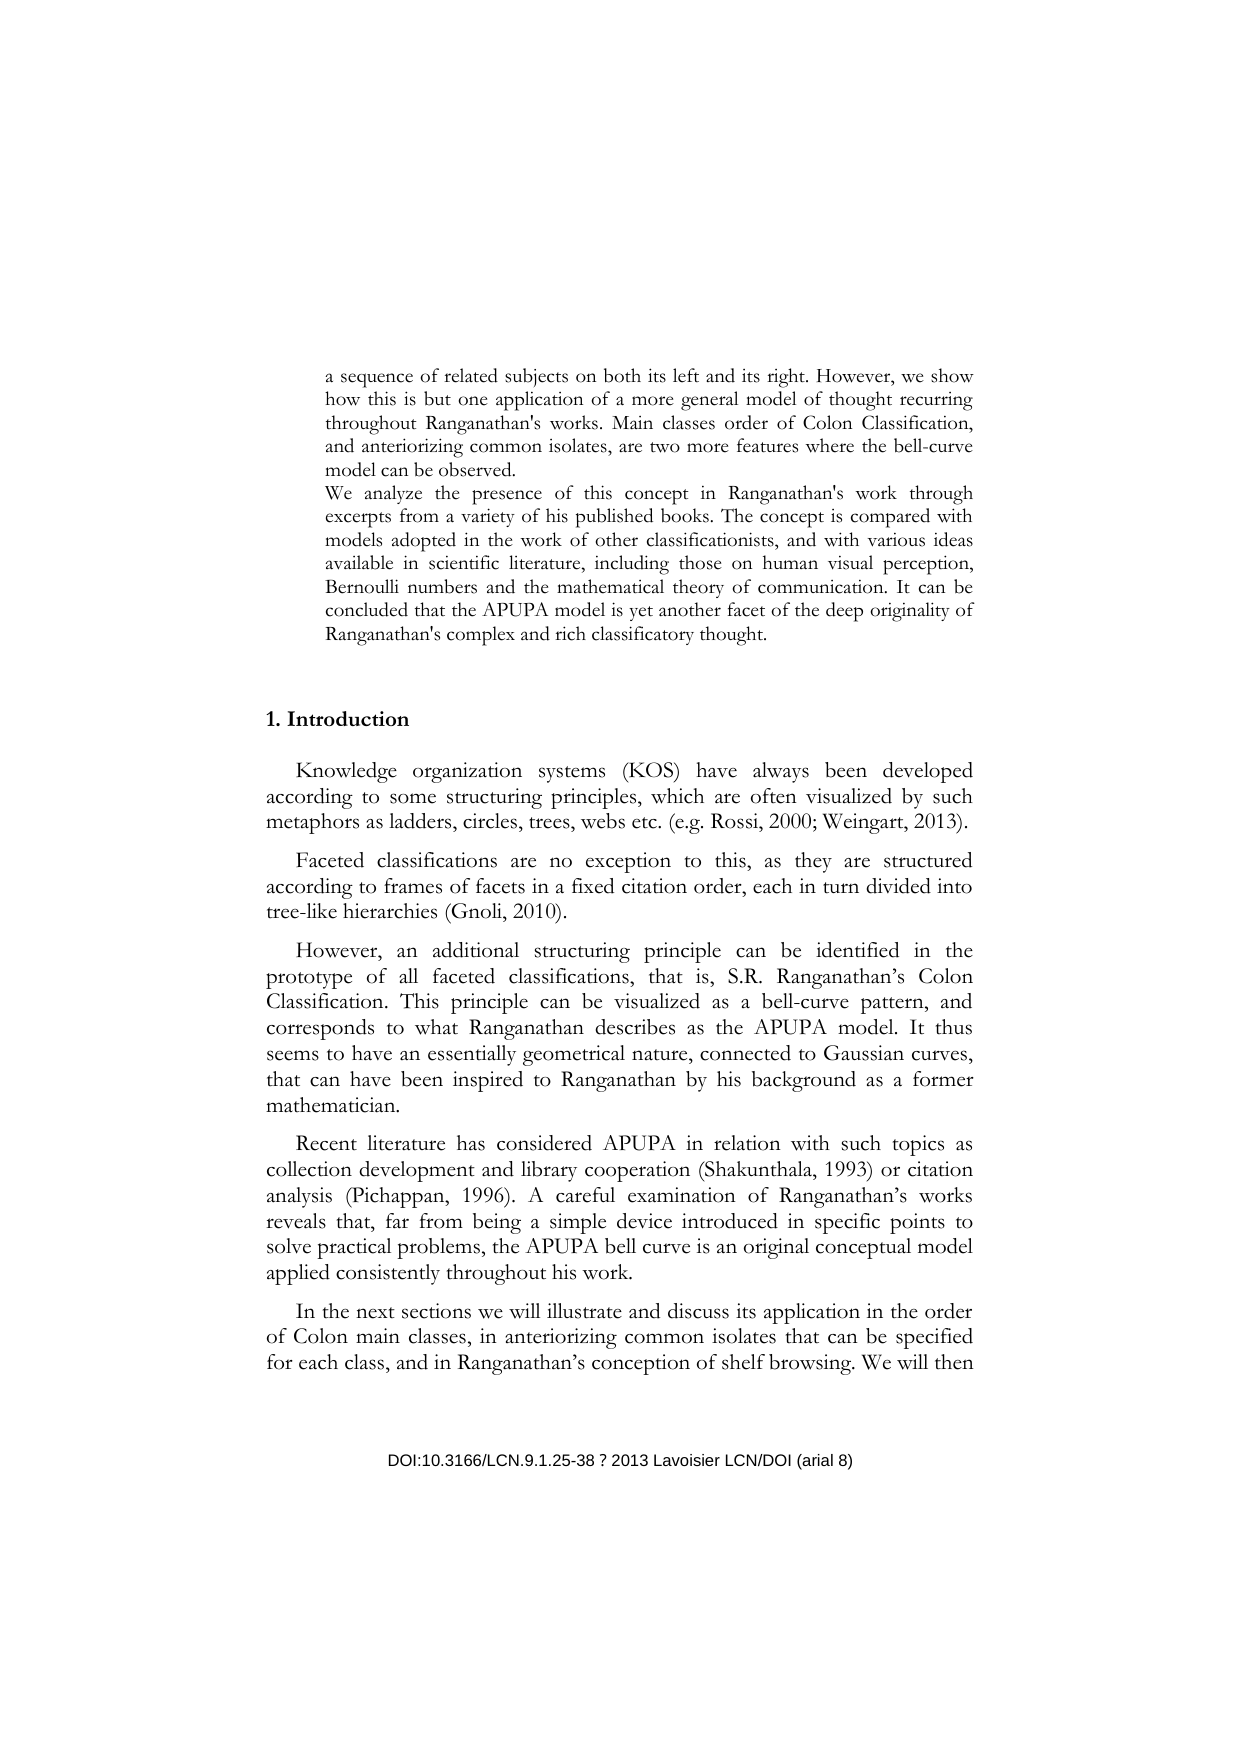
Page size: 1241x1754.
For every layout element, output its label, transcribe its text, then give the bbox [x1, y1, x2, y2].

text However, an additional structuring principle can be identified in the prototype of all faceted classifications, that is, S.R. Ranganathan’s Colon Classification. This principle can be visualized as a bell-curve pattern, and corresponds to what Ranganathan describes as the APUPA model. It thus seems to have an essentially geometrical nature, connected to Gaussian curves, that can have been inspired to Ranganathan by his background as a former mathematician. [266, 937, 974, 1118]
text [266, 1298, 974, 1376]
text Knowledge organization systems (KOS) have always been developed according to some structuring principles, which are often visualized by such metaphors as ladders, circles, trees, webs etc. (e.g. Rossi, 2000; Weingart, 2013). [266, 757, 974, 835]
text We analyze the presence of this concept in Ranganathan's work through excerpts from a variety of his published books. The concept is compared with models adopted in the work of other classificationists, and with various ideas available in scientific literature, including those on human visual perception, Bernoulli numbers and the mathematical theory of communication. It can be concluded that the APUPA model is yet another facet of the deep originality of Ranganathan's complex and rich classificatory thought. [325, 482, 974, 646]
text Faceted classifications are no exception to this, as they are structured according to frames of facets in a fixed citation order, each in turn divided into tree-like hierarchies (Gnoli, 2010). [266, 847, 974, 925]
text Recent literature has considered APUPA in relation with such topics as collection development and library cooperation (Shakunthala, 1993) or citation analysis (Pichappan, 1996). A careful examination of Ranganathan’s works reveals that, far from being a simple device introduced in specific points to solve practical problems, the APUPA bell curve is an original conceptual model applied consistently throughout his work. [266, 1131, 974, 1286]
text 1. Introduction [266, 707, 974, 732]
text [325, 364, 974, 482]
